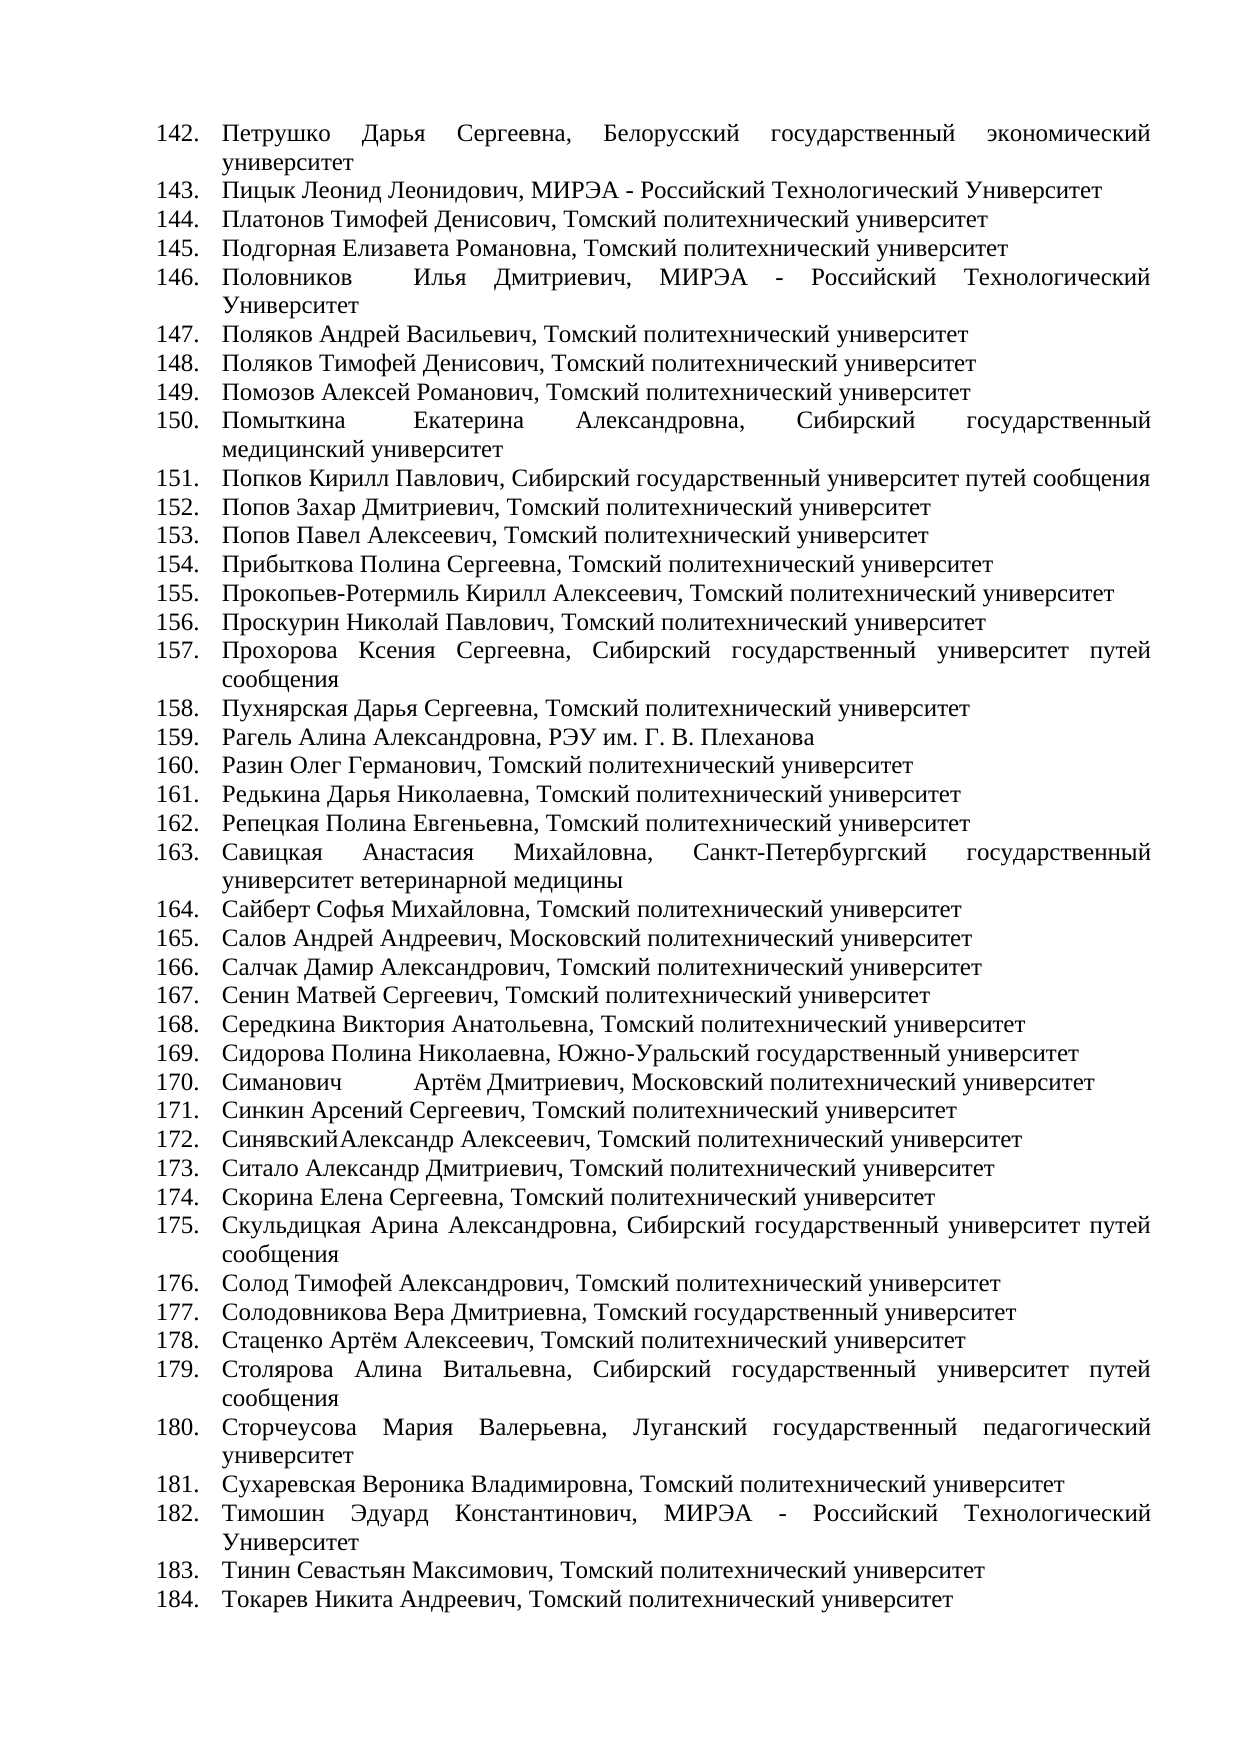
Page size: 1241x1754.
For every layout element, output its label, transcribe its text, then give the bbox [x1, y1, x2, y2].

list Скульдицкая Арина Александровна, Сибирский государственный университет путей сообщения [156, 1211, 1152, 1268]
list Тинин Севастьян Максимович, Томский политехнический университет [156, 1556, 1152, 1584]
list Прибыткова Полина Сергеевна, Томский политехнический университет [156, 549, 1152, 578]
list Стаценко Артём Алексеевич, Томский политехнический университет [156, 1326, 1152, 1354]
list Поляков Тимофей Денисович, Томский политехнический университет [156, 348, 1152, 377]
list Скорина Елена Сергеевна, Томский политехнический университет [156, 1182, 1152, 1211]
list Середкина Виктория Анатольевна, Томский политехнический университет [156, 1009, 1152, 1038]
list Редькина Дарья Николаевна, Томский политехнический университет [156, 779, 1152, 808]
list Рагель Алина Александровна, РЭУ им. Г. В. Плеханова [156, 722, 1152, 751]
list Сидорова Полина Николаевна, Южно-Уральский государственный университет [156, 1038, 1152, 1067]
list Подгорная Елизавета Романовна, Томский политехнический университет [156, 233, 1152, 262]
list Тимошин Эдуард Константинович, МИРЭА - Российский Технологический Университет [156, 1498, 1152, 1556]
list Синкин Арсений Сергеевич, Томский политехнический университет [156, 1096, 1152, 1124]
list Поляков Андрей Васильевич, Томский политехнический университет [156, 319, 1152, 348]
list Проскурин Николай Павлович, Томский политехнический университет [156, 607, 1152, 636]
list Токарев Никита Андреевич, Томский политехнический университет [156, 1584, 1152, 1613]
list Разин Олег Германович, Томский политехнический университет [156, 751, 1152, 779]
list Сторчеусова Мария Валерьевна, Луганский государственный педагогический университет [156, 1412, 1152, 1469]
list Салов Андрей Андреевич, Московский политехнический университет [156, 923, 1152, 952]
list Попов Захар Дмитриевич, Томский политехнический университет [156, 492, 1152, 521]
list Столярова Алина Витальевна, Сибирский государственный университет путей сообщения [156, 1354, 1152, 1412]
list Прокопьев-Ротермиль Кирилл Алексеевич, Томский политехнический университет [156, 578, 1152, 607]
list Синявский Александр Алексеевич, Томский политехнический университет [156, 1124, 1152, 1153]
list Сухаревская Вероника Владимировна, Томский политехнический университет [156, 1469, 1152, 1498]
list Пицык Леонид Леонидович, МИРЭА - Российский Технологический Университет [156, 176, 1152, 204]
list Помозов Алексей Романович, Томский политехнический университет [156, 377, 1152, 406]
list Платонов Тимофей Денисович, Томский политехнический университет [156, 204, 1152, 233]
list Половников Илья Дмитриевич, МИРЭА - Российский Технологический Университет [156, 262, 1152, 319]
list Попков Кирилл Павлович, Сибирский государственный университет путей сообщения [156, 463, 1152, 492]
list Сайберт Софья Михайловна, Томский политехнический университет [156, 894, 1152, 923]
list Ситало Александр Дмитриевич, Томский политехнический университет [156, 1153, 1152, 1182]
list Солод Тимофей Александрович, Томский политехнический университет [156, 1268, 1152, 1297]
list Прохорова Ксения Сергеевна, Сибирский государственный университет путей сообщения [156, 636, 1152, 693]
list Савицкая Анастасия Михайловна, Санкт-Петербургский государственный университет ветеринарной медицины [156, 837, 1152, 894]
list Помыткина Екатерина Александровна, Сибирский государственный медицинский университет [156, 406, 1152, 463]
list Сенин Матвей Сергеевич, Томский политехнический университет [156, 981, 1152, 1009]
list Симанович Артём Дмитриевич, Московский политехнический университет [156, 1067, 1152, 1096]
list Солодовникова Вера Дмитриевна, Томский государственный университет [156, 1297, 1152, 1326]
list Салчак Дамир Александрович, Томский политехнический университет [156, 952, 1152, 981]
list Петрушко Дарья Сергеевна, Белорусский государственный экономический университет [156, 118, 1152, 176]
list Попов Павел Алексеевич, Томский политехнический университет [156, 521, 1152, 549]
list Репецкая Полина Евгеньевна, Томский политехнический университет [156, 808, 1152, 837]
list Пухнярская Дарья Сергеевна, Томский политехнический университет [156, 693, 1152, 722]
